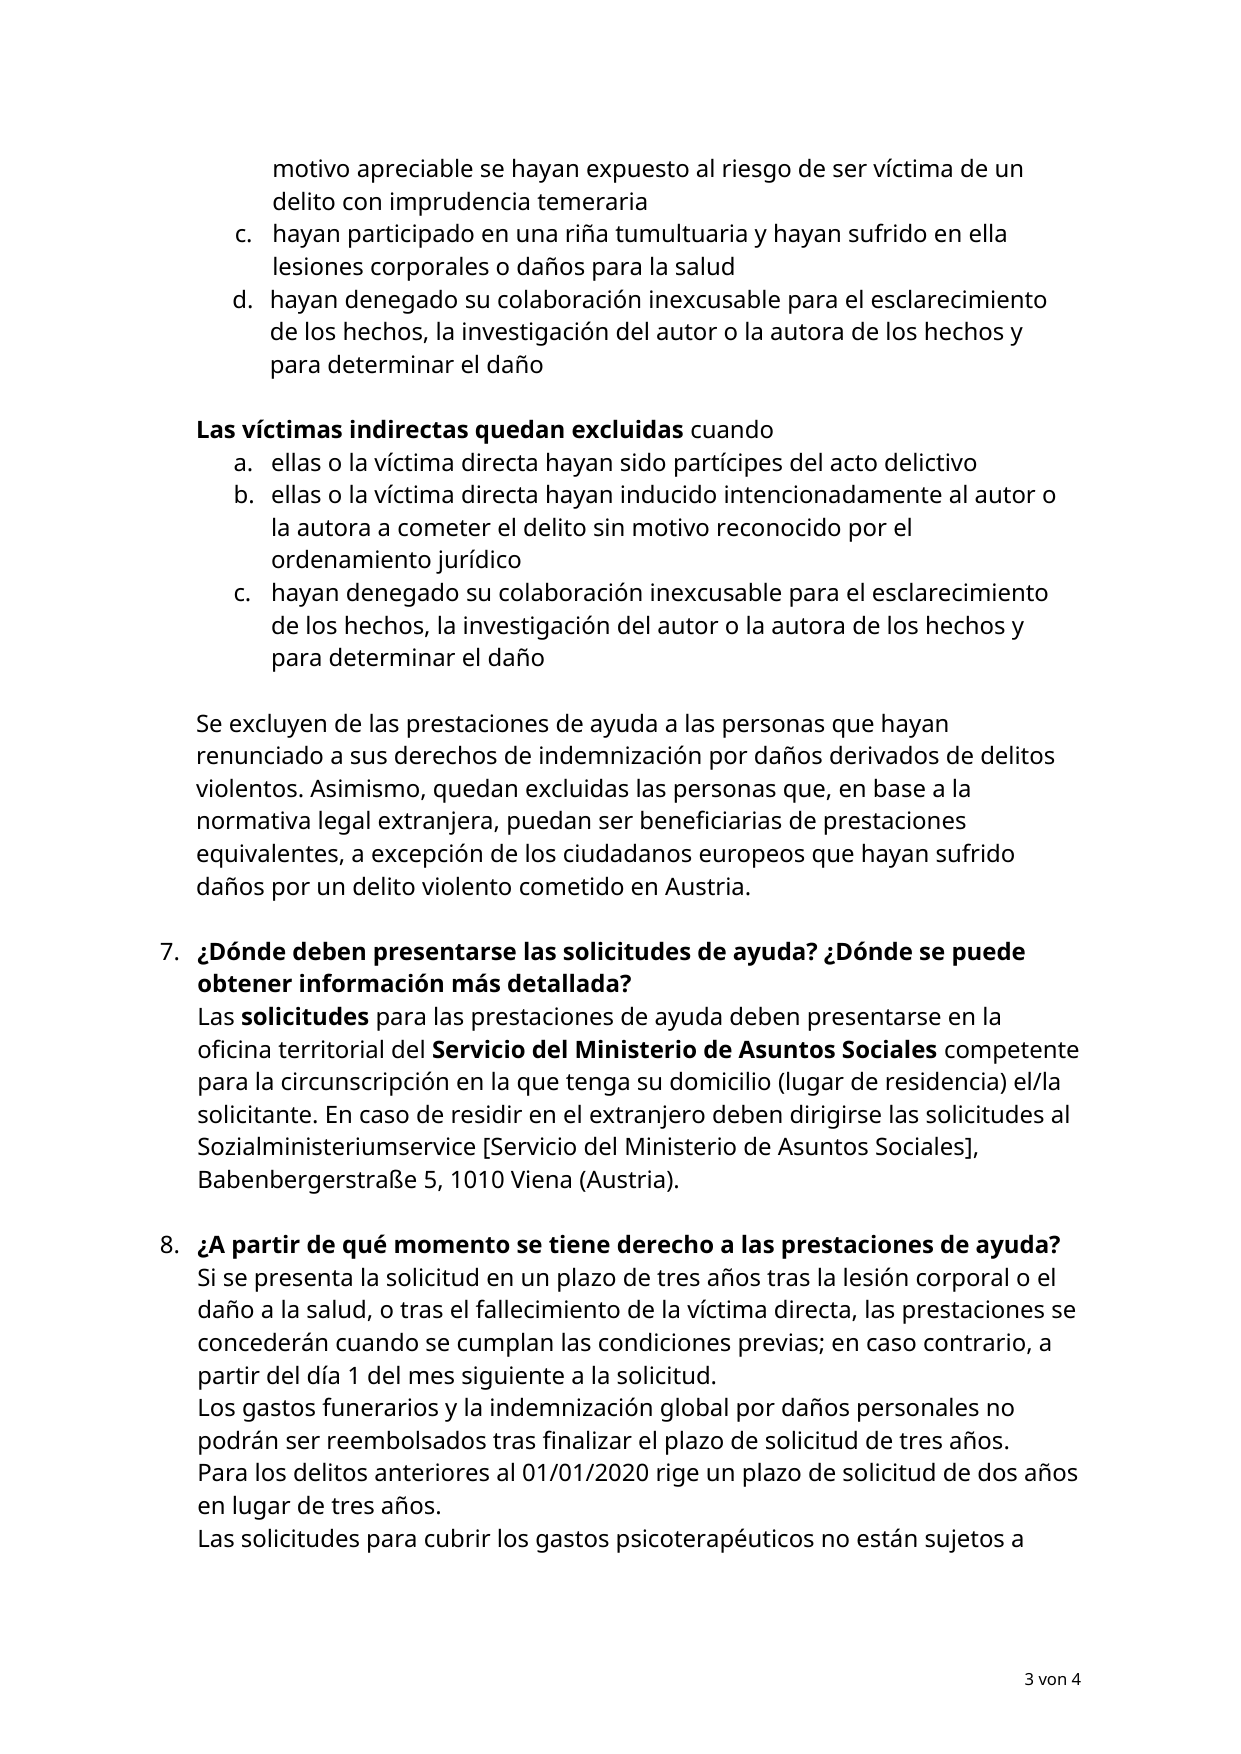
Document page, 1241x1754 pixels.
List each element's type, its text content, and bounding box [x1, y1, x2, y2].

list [159, 1228, 1081, 1554]
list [234, 152, 1081, 217]
text Se excluyen de las prestaciones de ayuda a las personas que hayan renunciado a sus derechos de indemnización por daños derivados de delitos violentos. Asimismo, quedan excluidas las personas que, en base a la normativa legal extranjera, puedan ser beneficiarias de prestaciones equivalentes, a excepción de los ciudadanos europeos que hayan sufrido daños por un delito violento cometido en Austria. [196, 674, 1081, 902]
list hayan denegado su colaboración inexcusable para el esclarecimiento de los hechos, la investigación del autor o la autora de los hechos y para determinar el daño [232, 282, 1081, 380]
list ellas o la víctima directa hayan sido partícipes del acto delictivo [233, 446, 1081, 478]
list hayan denegado su colaboración inexcusable para el esclarecimiento de los hechos, la investigación del autor o la autora de los hechos y para determinar el daño [233, 576, 1081, 674]
text Las víctimas indirectas quedan excluidas cuando [166, 380, 1081, 446]
list ellas o la víctima directa hayan inducido intencionadamente al autor o la autora a cometer el delito sin motivo reconocido por el ordenamiento jurídico [233, 478, 1081, 576]
list hayan participado en una riña tumultuaria y hayan sufrido en ella lesiones corporales o daños para la salud [234, 217, 1081, 282]
list ¿Dónde deben presentarse las solicitudes de ayuda? ¿Dónde se puede obtener información más detallada? Las solicitudes para las prestaciones de ayuda deben presentarse en la oficina territorial del Servicio del Ministerio de Asuntos Sociales competente para la circunscripción en la que tenga su domicilio (lugar de residencia) el/la solicitante. En caso de residir en el extranjero deben dirigirse las solicitudes al Sozialministeriumservice [Servicio del Ministerio de Asuntos Sociales], Babenbergerstraße 5, 1010 Viena (Austria). [159, 934, 1081, 1228]
